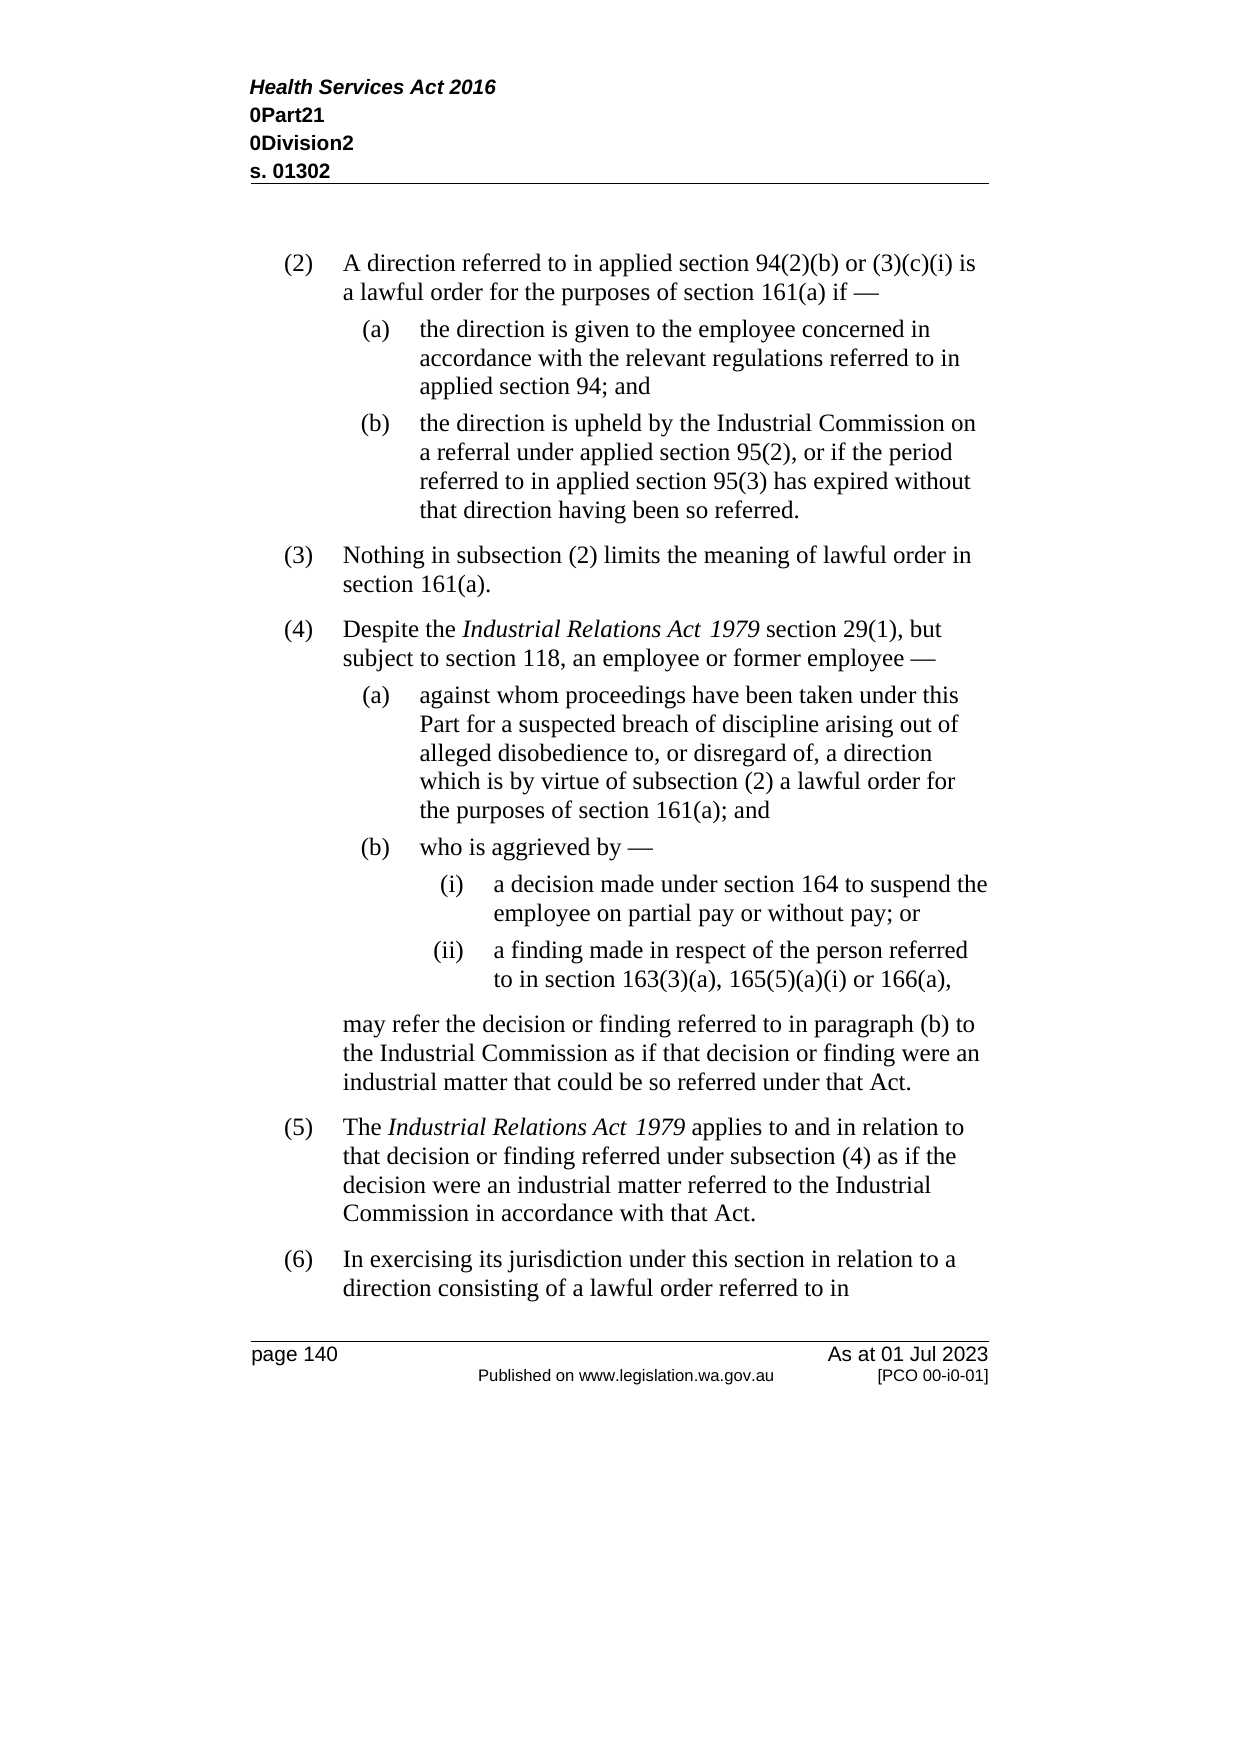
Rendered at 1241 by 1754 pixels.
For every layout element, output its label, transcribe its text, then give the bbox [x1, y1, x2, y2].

text (i) a decision made under section 164 to suspend the employee on partial pay or without pay; or [251, 869, 989, 927]
text (a) against whom proceedings have been taken under this Part for a suspected breach of discipline arising out of alleged disobedience to, or disregard of, a direction which is by virtue of subsection (2) a lawful order for the purposes of section 161(a); and [251, 680, 989, 824]
text (b) the direction is upheld by the Industrial Commission on a referral under applied section 95(2), or if the period referred to in applied section 95(3) has expired without that direction having been so referred. [251, 408, 989, 523]
text (b) who is aggrieved by — [251, 832, 989, 861]
text (3) Nothing in subsection (2) limits the meaning of lawful order in section 161(a). [251, 540, 989, 598]
text may refer the decision or finding referred to in paragraph (b) to the Industrial Commission as if that decision or finding were an industrial matter that could be so referred under that Act. [251, 1009, 989, 1096]
text (a) the direction is given to the employee concerned in accordance with the relevant regulations referred to in applied section 94; and [251, 314, 989, 400]
text (ii) a finding made in respect of the person referred to in section 163(3)(a), 165(5)(a)(i) or 166(a), [251, 935, 989, 993]
text (4) Despite the Industrial Relations Act 1979 section 29(1), but subject to section 118, an employee or former employee — [251, 614, 989, 672]
text (2) A direction referred to in applied section 94(2)(b) or (3)(c)(i) is a lawful order for the purposes of section 161(a) if — [251, 248, 989, 306]
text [251, 1244, 989, 1301]
text (5) The Industrial Relations Act 1979 applies to and in relation to that decision or finding referred under subsection (4) as if the decision were an industrial matter referred to the Industrial Commission in accordance with that Act. [251, 1112, 989, 1227]
